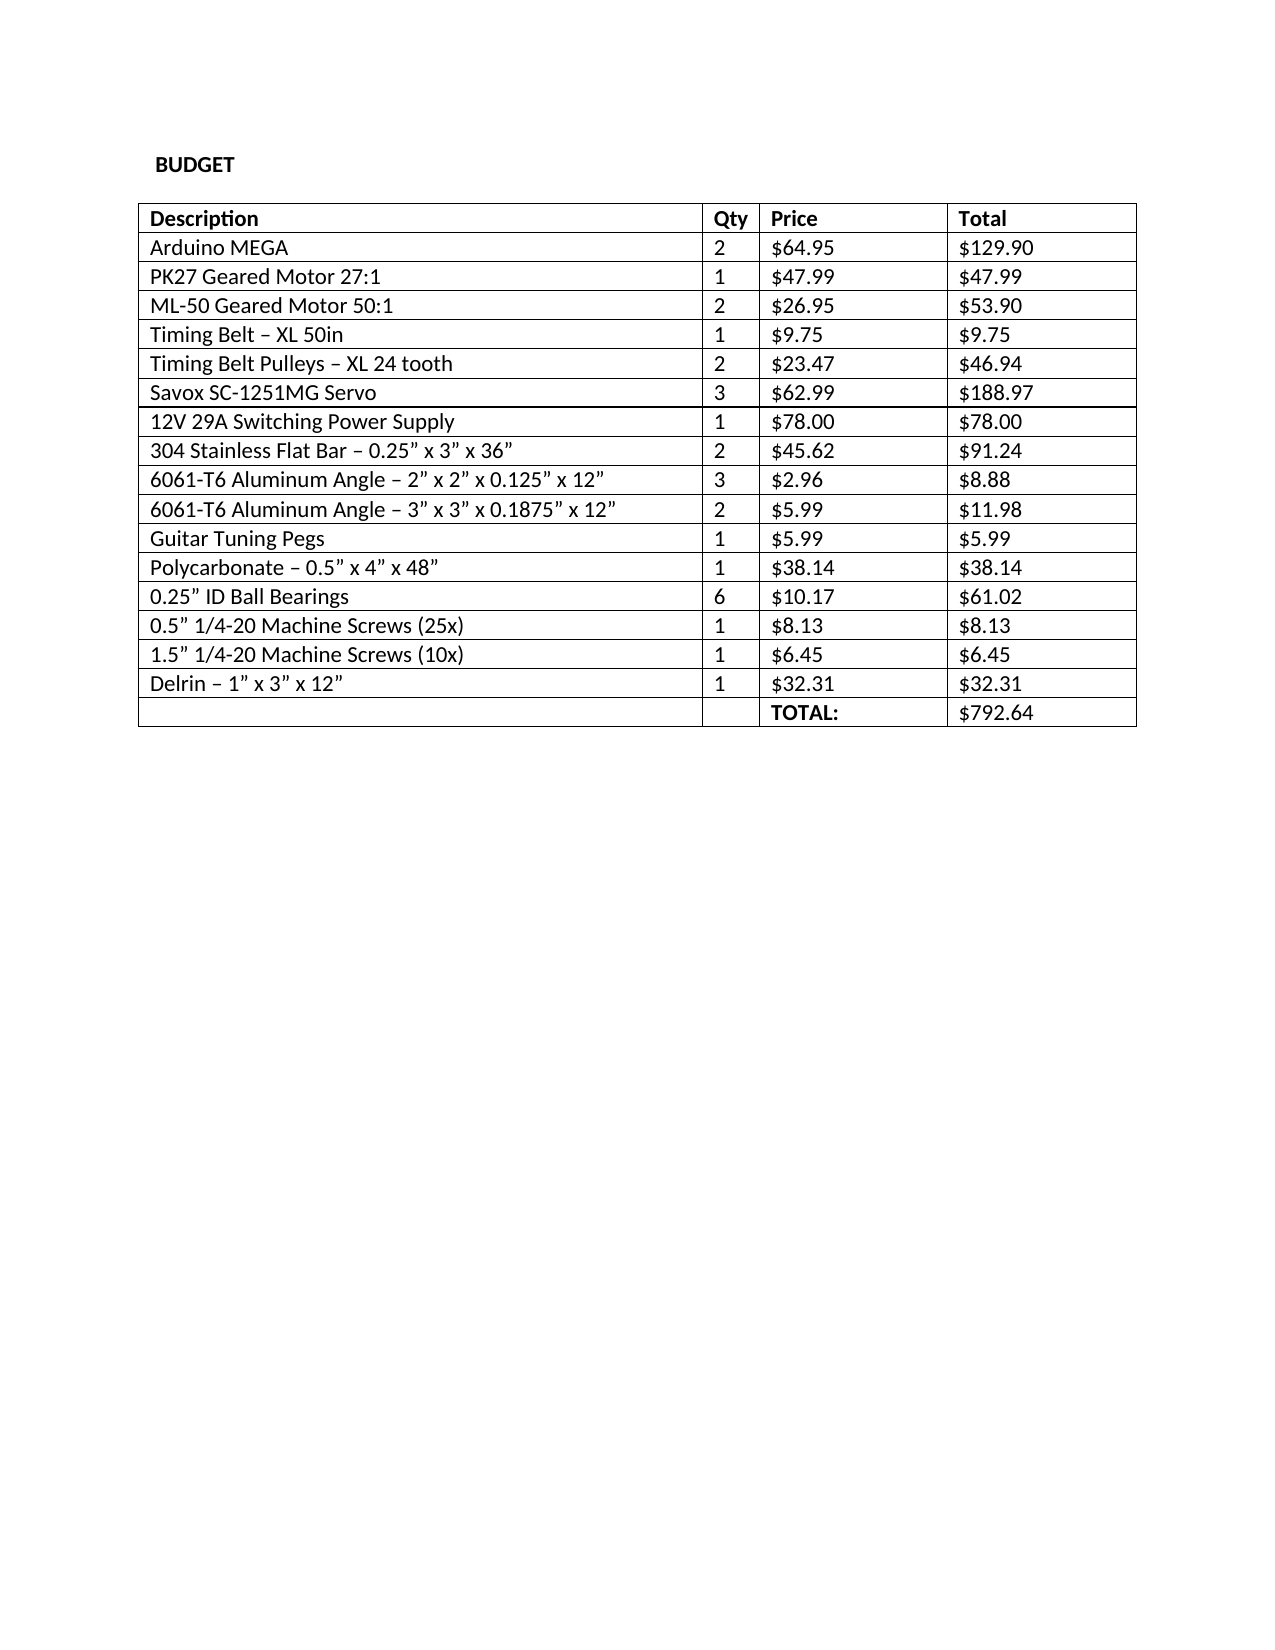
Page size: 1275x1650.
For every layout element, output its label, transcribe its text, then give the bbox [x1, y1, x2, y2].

table_cell 6 [703, 582, 759, 610]
table_cell $6.45 [948, 640, 1136, 668]
table_cell 1 [703, 640, 759, 668]
table_cell $129.90 [948, 233, 1136, 261]
table_cell $64.95 [760, 233, 947, 261]
table_cell $47.99 [760, 262, 947, 290]
table_cell $38.14 [760, 553, 947, 581]
table_cell 0.5” 1/4-20 Machine Screws (25x) [139, 611, 702, 639]
table_cell TOTAL: [760, 698, 947, 726]
table_cell Delrin – 1” x 3” x 12” [139, 669, 702, 697]
table_cell 2 [703, 233, 759, 261]
table_cell Guitar Tuning Pegs [139, 524, 702, 552]
table_cell $188.97 [948, 379, 1136, 406]
table_cell ML-50 Geared Motor 50:1 [139, 291, 702, 319]
table_cell 1 [703, 553, 759, 581]
table_cell Savox SC-1251MG Servo [139, 379, 702, 406]
table_cell 2 [703, 495, 759, 523]
table_cell $53.90 [948, 291, 1136, 319]
table_cell 1.5” 1/4-20 Machine Screws (10x) [139, 640, 702, 668]
table_cell $9.75 [948, 320, 1136, 348]
table_cell $26.95 [760, 291, 947, 319]
table_cell 1 [703, 611, 759, 639]
table_cell 0.25” ID Ball Bearings [139, 582, 702, 610]
table_cell 12V 29A Switching Power Supply [139, 408, 702, 436]
table_cell Timing Belt Pulleys – XL 24 tooth [139, 349, 702, 377]
table_cell Timing Belt – XL 50in [139, 320, 702, 348]
table_cell $78.00 [760, 408, 947, 436]
table_cell $45.62 [760, 437, 947, 464]
table_cell $8.13 [760, 611, 947, 639]
table_cell 2 [703, 349, 759, 377]
table_cell [139, 698, 702, 726]
table_cell PK27 Geared Motor 27:1 [139, 262, 702, 290]
table_cell 2 [703, 437, 759, 464]
table_cell 3 [703, 379, 759, 406]
table_cell $10.17 [760, 582, 947, 610]
table_cell 1 [703, 524, 759, 552]
table_cell 1 [703, 262, 759, 290]
table_cell 1 [703, 320, 759, 348]
text BUDGET [150, 150, 1125, 178]
table_cell $8.13 [948, 611, 1136, 639]
table_cell 6061-T6 Aluminum Angle – 2” x 2” x 0.125” x 12” [139, 466, 702, 494]
table_cell $23.47 [760, 349, 947, 377]
table_header Qty [703, 204, 759, 232]
table_cell $2.96 [760, 466, 947, 494]
table_cell $5.99 [760, 524, 947, 552]
table_cell 6061-T6 Aluminum Angle – 3” x 3” x 0.1875” x 12” [139, 495, 702, 523]
table_header Total [948, 204, 1136, 232]
table_header Description [139, 204, 702, 232]
table_cell 3 [703, 466, 759, 494]
table_cell 2 [703, 291, 759, 319]
table_cell $46.94 [948, 349, 1136, 377]
table_cell $11.98 [948, 495, 1136, 523]
table_cell $792.64 [948, 698, 1136, 726]
table_cell Arduino MEGA [139, 233, 702, 261]
table_cell $32.31 [760, 669, 947, 697]
table_cell $5.99 [760, 495, 947, 523]
table_cell $91.24 [948, 437, 1136, 464]
table_cell $78.00 [948, 408, 1136, 436]
table_cell $38.14 [948, 553, 1136, 581]
table_cell [703, 698, 759, 726]
table_cell 304 Stainless Flat Bar – 0.25” x 3” x 36” [139, 437, 702, 464]
table_cell Polycarbonate – 0.5” x 4” x 48” [139, 553, 702, 581]
table_cell 1 [703, 408, 759, 436]
table_cell $8.88 [948, 466, 1136, 494]
table_cell $6.45 [760, 640, 947, 668]
table_cell $32.31 [948, 669, 1136, 697]
table_cell $62.99 [760, 379, 947, 406]
table_cell 1 [703, 669, 759, 697]
table_cell $61.02 [948, 582, 1136, 610]
table_cell $47.99 [948, 262, 1136, 290]
table_cell $9.75 [760, 320, 947, 348]
table_header Price [760, 204, 947, 232]
table_cell $5.99 [948, 524, 1136, 552]
